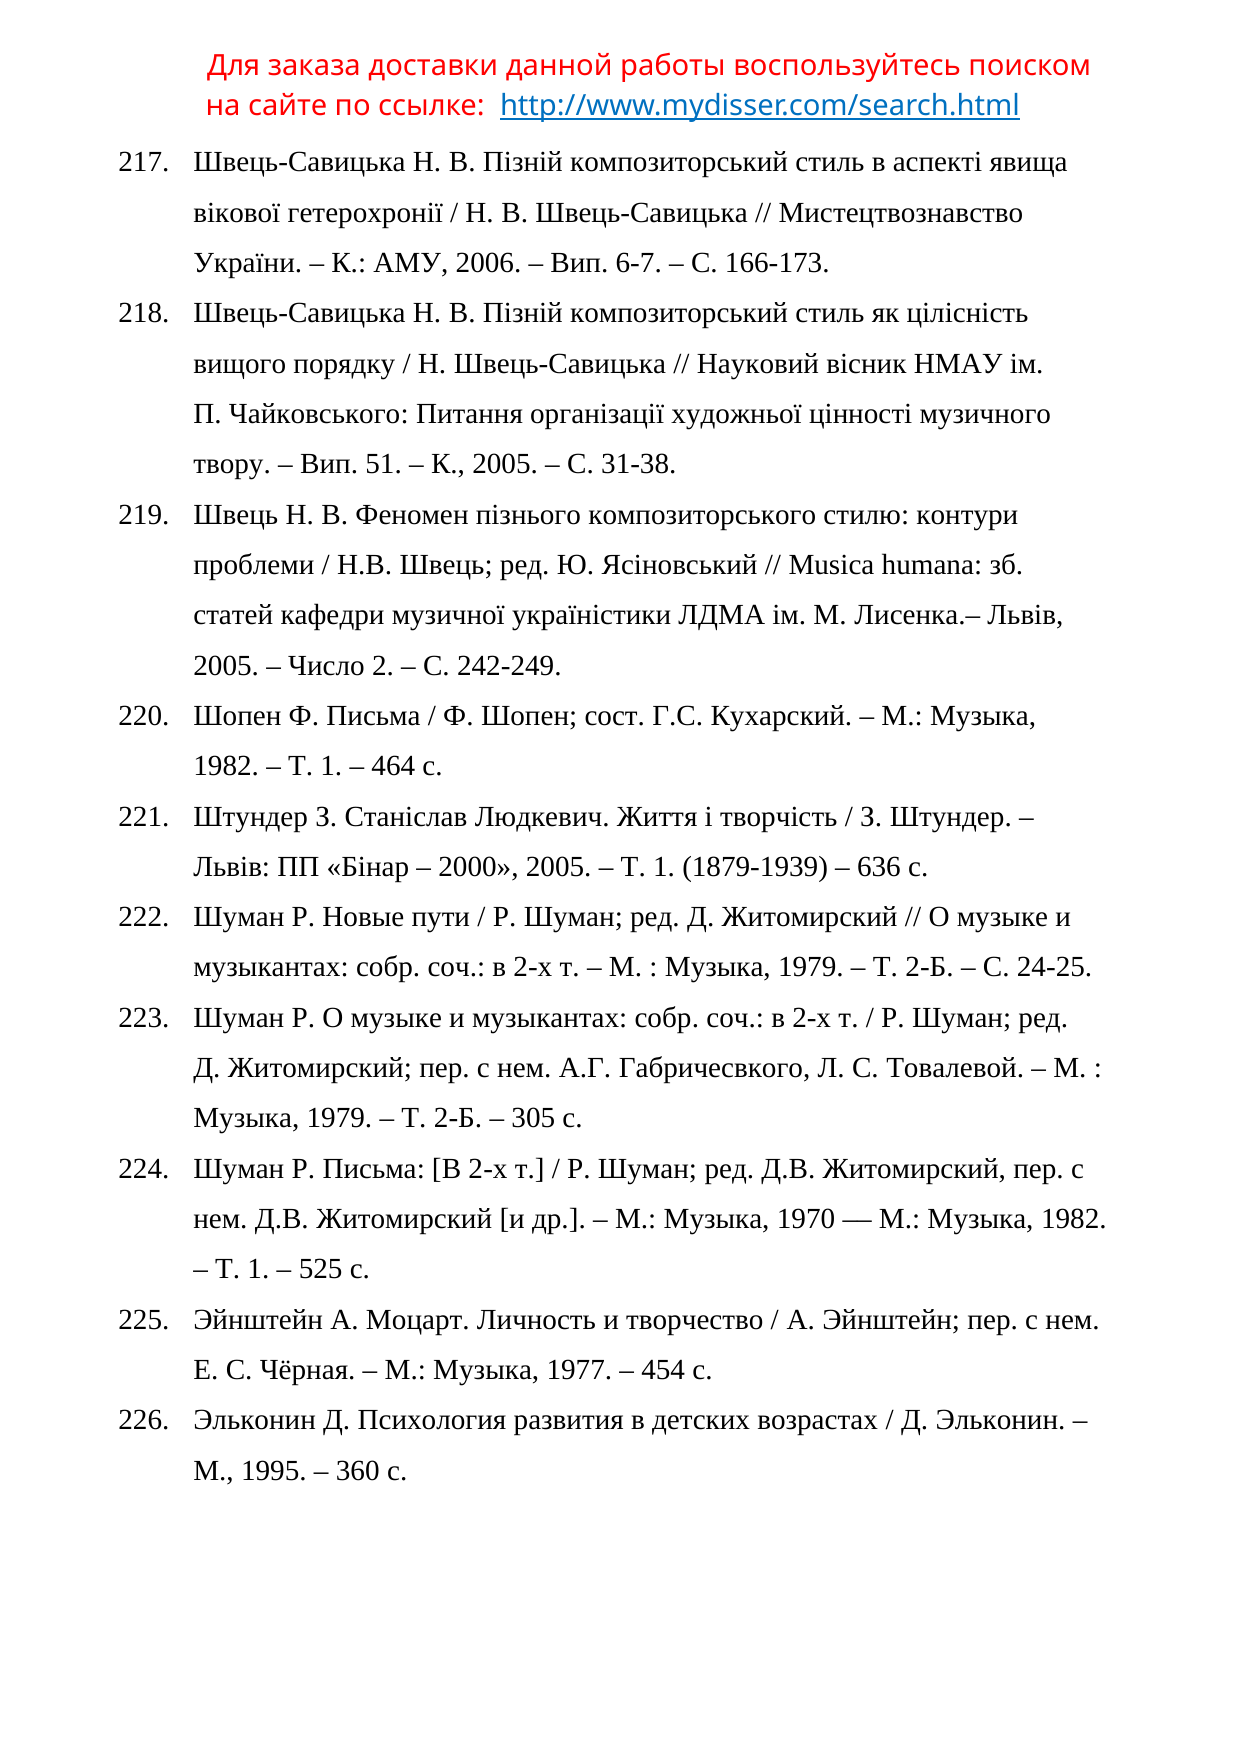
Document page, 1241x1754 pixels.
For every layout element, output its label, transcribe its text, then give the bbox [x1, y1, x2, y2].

list Штундер З. Станіслав Людкевич. Життя і творчість / З. Штундер. – Львів: ПП «Бінар – 2000», 2005. – Т. 1. (1879-1939) – 636 с. [118, 799, 1107, 882]
list Швець-Савицька Н. В. Пізній композиторський стиль як цілісність вищого порядку / Н. Швець-Савицька // Науковий вісник НМАУ ім. П. Чайковського: Питання організації художньої цінності музичного твору. – Вип. 51. – К., 2005. – С. 31-38. [118, 296, 1107, 480]
list Швець Н. В. Феномен пізнього композиторського стилю: контури проблеми / Н.В. Швець; ред. Ю. Ясіновський // Musica humana: зб. статей кафедри музичної україністики ЛДМА ім. М. Лисенка.– Львів, 2005. – Число 2. – С. 242-249. [118, 497, 1107, 681]
list Швець-Савицька Н. В. Пізній композиторський стиль в аспекті явища вікової гетерохронії / Н. В. Швець-Савицька // Мистецтвознавство України. – К.: АМУ, 2006. – Вип. 6-7. – С. 166-173. [118, 144, 1107, 279]
list Эльконин Д. Психология развития в детских возрастах / Д. Эльконин. – М., 1995. – 360 с. [118, 1402, 1107, 1486]
list Шуман Р. Новые пути / Р. Шуман; ред. Д. Житомирский // О музыке и музыкантах: собр. соч.: в 2-х т. – М. : Музыка, 1979. – Т. 2-Б. – С. 24-25. [118, 899, 1107, 983]
list Шуман Р. Письма: [В 2-х т.] / Р. Шуман; ред. Д.В. Житомирский, пер. с нем. Д.В. Житомирский [и др.]. – М.: Музыка, 1970 –– М.: Музыка, 1982. – Т. 1. – 525 с. [118, 1151, 1107, 1285]
list Шуман Р. О музыке и музыкантах: собр. соч.: в 2-х т. / Р. Шуман; ред. Д. Житомирский; пер. с нем. А.Г. Габричесвкого, Л. С. Товалевой. – М. : Музыка, 1979. – Т. 2-Б. – 305 с. [118, 1000, 1107, 1134]
list Эйнштейн А. Моцарт. Личность и творчество / А. Эйнштейн; пер. с нем. Е. С. Чёрная. – М.: Музыка, 1977. – 454 с. [118, 1302, 1107, 1386]
list Шопен Ф. Письма / Ф. Шопен; сост. Г.С. Кухарский. – М.: Музыка, 1982. – Т. 1. – 464 с. [118, 698, 1107, 782]
